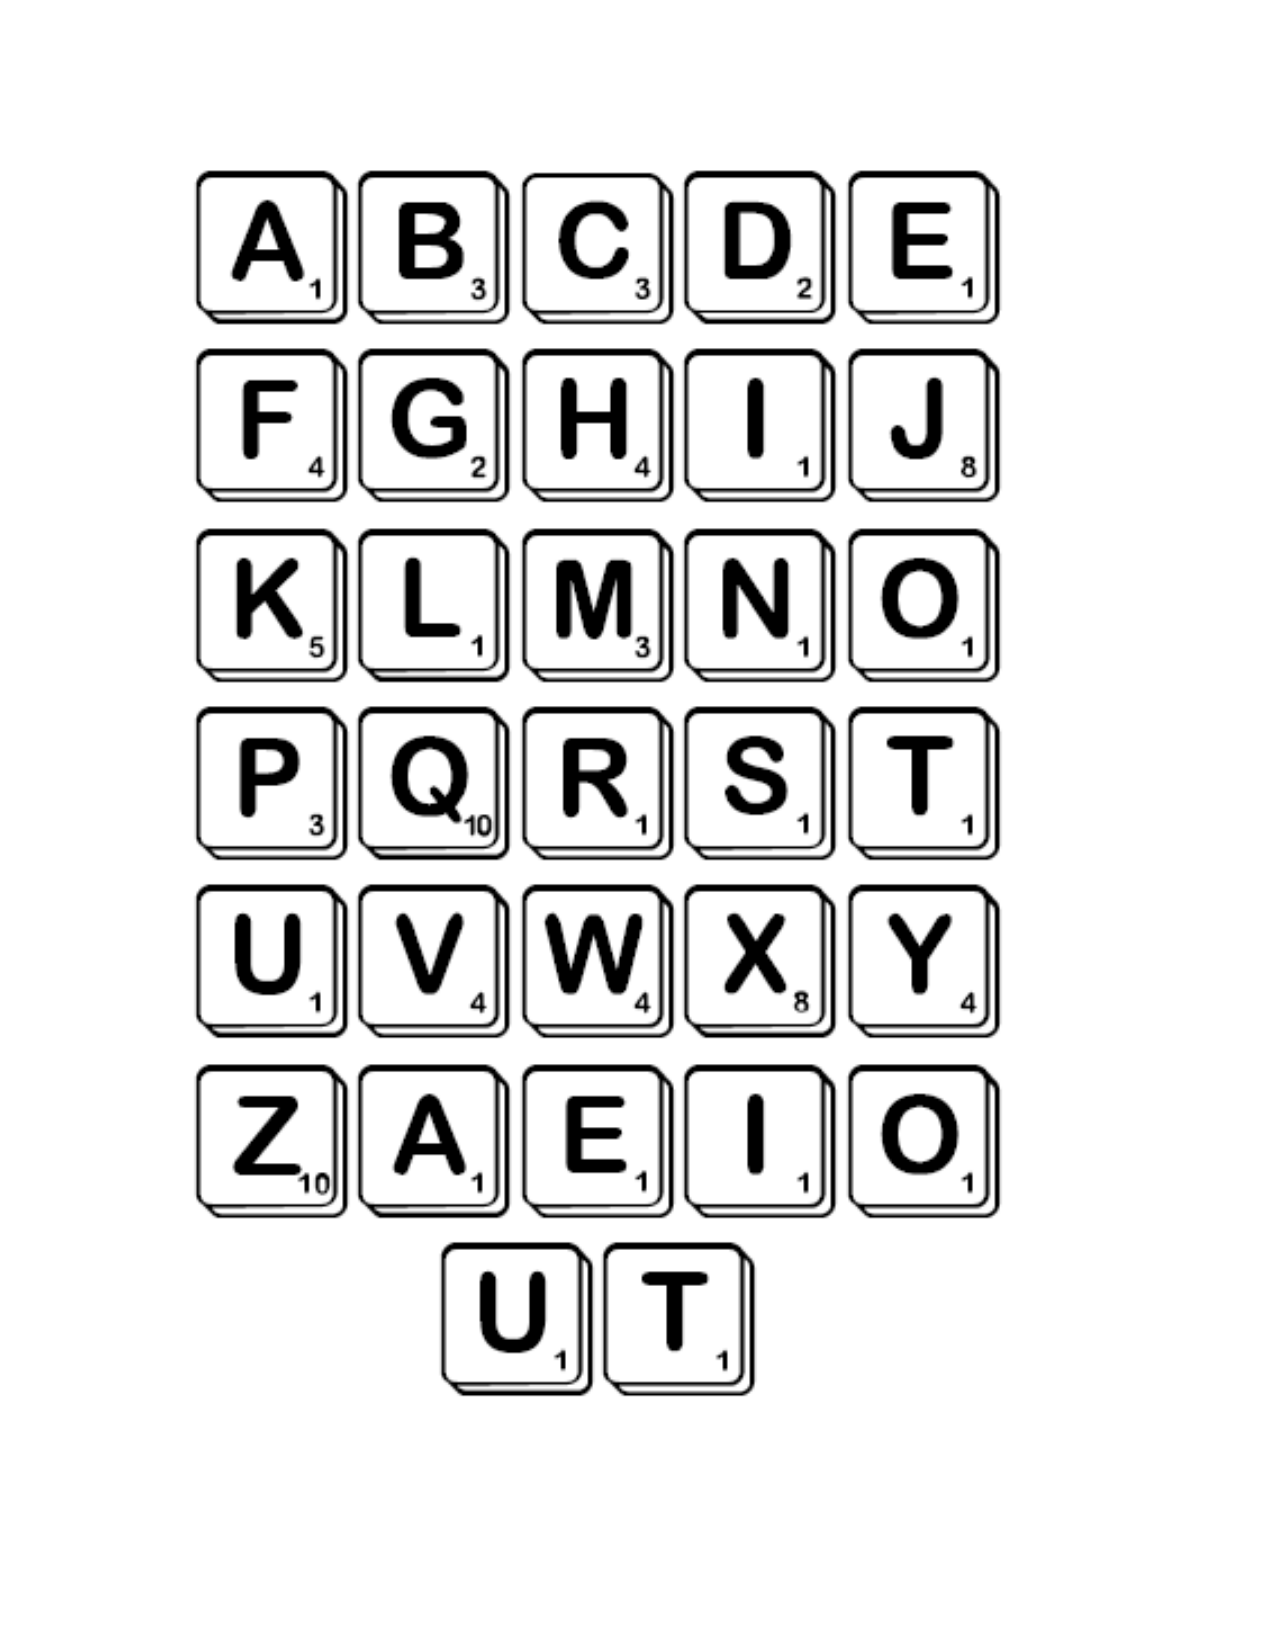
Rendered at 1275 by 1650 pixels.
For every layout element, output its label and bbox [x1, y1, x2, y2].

picture [150, 150, 1036, 1412]
